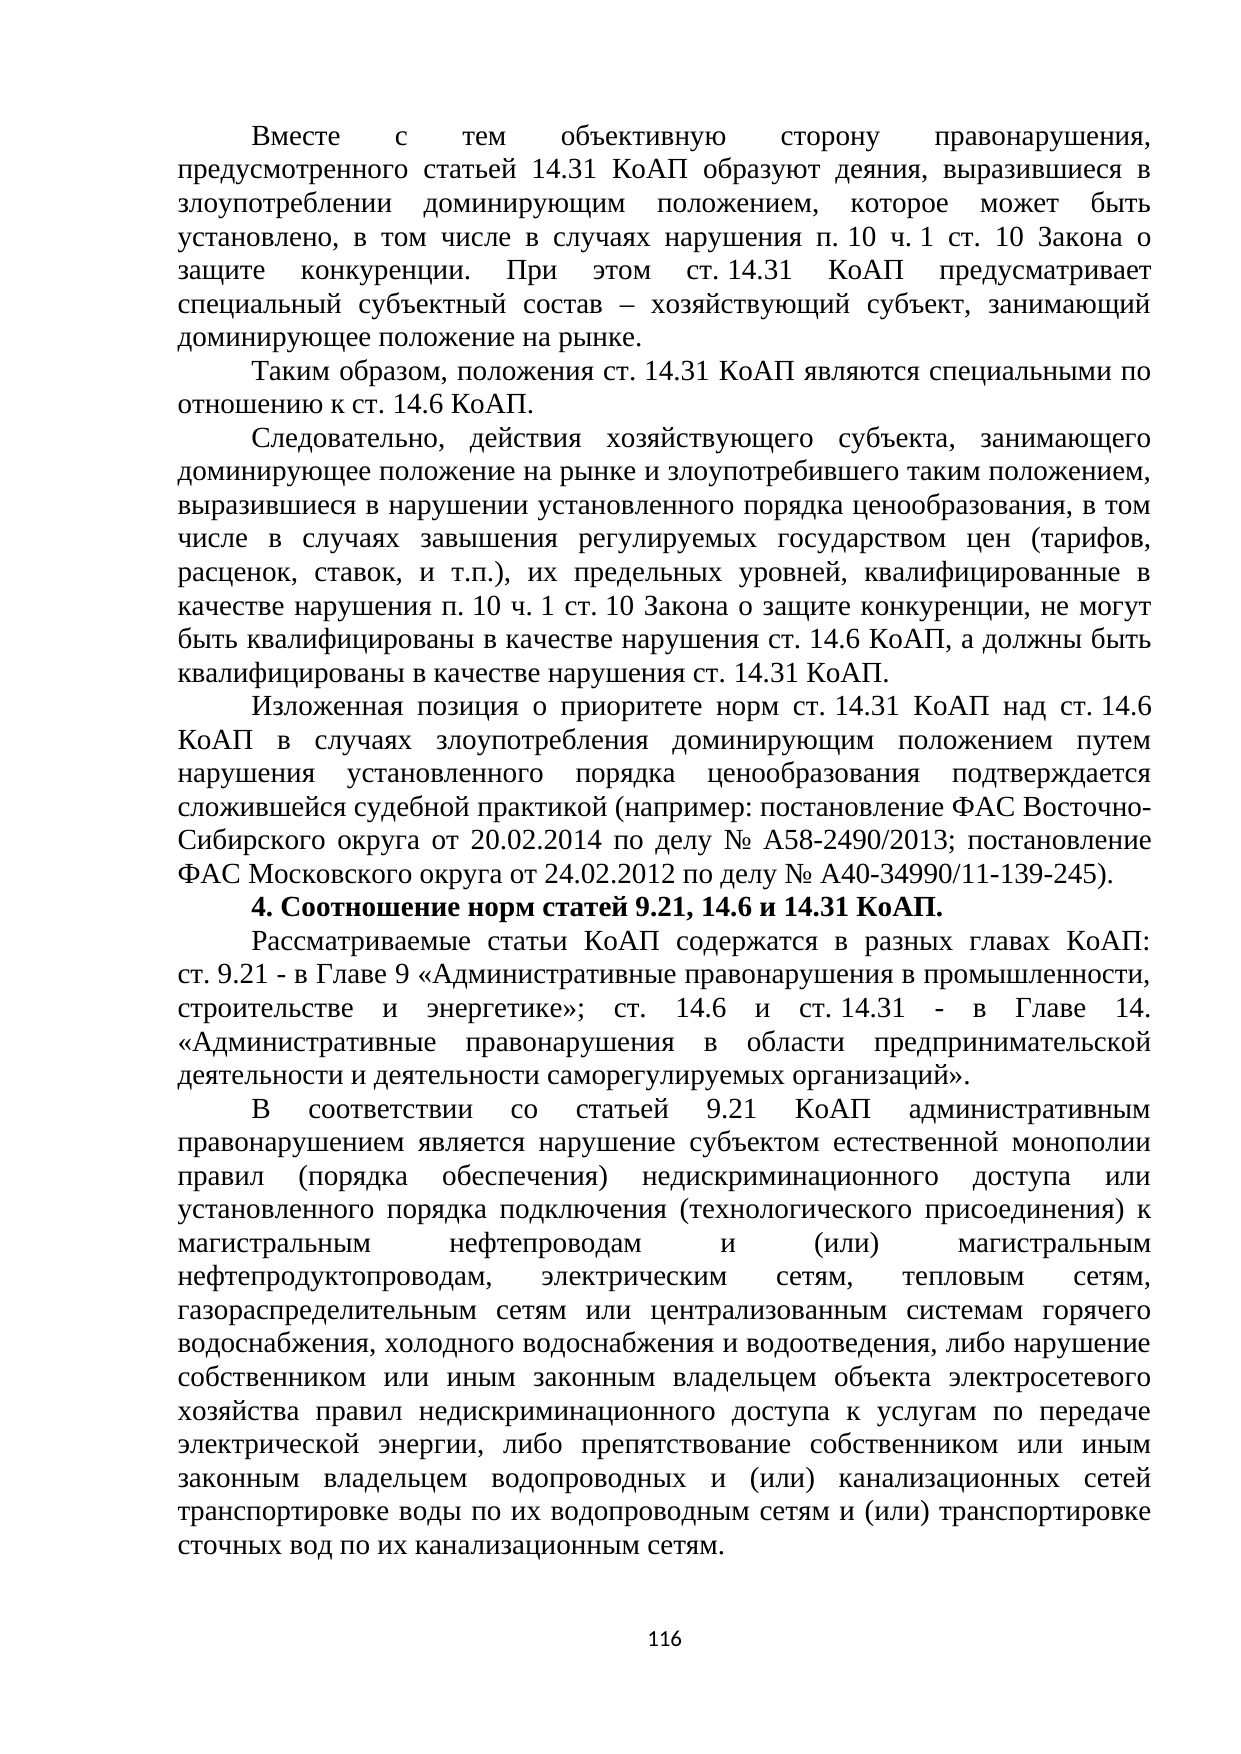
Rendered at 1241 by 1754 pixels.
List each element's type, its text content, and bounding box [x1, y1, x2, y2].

text Изложенная позиция о приоритете норм ст. 14.31 КоАП над ст. 14.6 КоАП в случаях злоупотребления доминирующим положением путем нарушения установленного порядка ценообразования подтверждается сложившейся судебной практикой (например: постановление ФАС Восточно-Сибирского округа от 20.02.2014 по делу № А58-2490/2013; постановление ФАС Московского округа от 24.02.2012 по делу № А40-34990/11-139-245). [177, 688, 1152, 889]
text Рассматриваемые статьи КоАП содержатся в разных главах КоАП: ст. 9.21 - в Главе 9 «Административные правонарушения в промышленности, строительстве и энергетике»; ст. 14.6 и ст. 14.31 - в Главе 14. «Административные правонарушения в области предпринимательской деятельности и деятельности саморегулируемых организаций». [177, 923, 1152, 1091]
text Таким образом, положения ст. 14.31 КоАП являются специальными по отношению к ст. 14.6 КоАП. [177, 353, 1152, 420]
text Вместе с тем объективную сторону правонарушения, предусмотренного статьей 14.31 КоАП образуют деяния, выразившиеся в злоупотреблении доминирующим положением, которое может быть установлено, в том числе в случаях нарушения п. 10 ч. 1 ст. 10 Закона о защите конкуренции. При этом ст. 14.31 КоАП предусматривает специальный субъектный состав – хозяйствующий субъект, занимающий доминирующее положение на рынке. [177, 118, 1152, 353]
text 4. Соотношение норм статей 9.21, 14.6 и 14.31 КоАП. [251, 889, 1152, 923]
text Следовательно, действия хозяйствующего субъекта, занимающего доминирующее положение на рынке и злоупотребившего таким положением, выразившиеся в нарушении установленного порядка ценообразования, в том числе в случаях завышения регулируемых государством цен (тарифов, расценок, ставок, и т.п.), их предельных уровней, квалифицированные в качестве нарушения п. 10 ч. 1 ст. 10 Закона о защите конкуренции, не могут быть квалифицированы в качестве нарушения ст. 14.6 КоАП, а должны быть квалифицированы в качестве нарушения ст. 14.31 КоАП. [177, 420, 1152, 688]
text В соответствии со статьей 9.21 КоАП административным правонарушением является нарушение субъектом естественной монополии правил (порядка обеспечения) недискриминационного доступа или установленного порядка подключения (технологического присоединения) к магистральным нефтепроводам и (или) магистральным нефтепродуктопроводам, электрическим сетям, тепловым сетям, газораспределительным сетям или централизованным системам горячего водоснабжения, холодного водоснабжения и водоотведения, либо нарушение собственником или иным законным владельцем объекта электросетевого хозяйства правил недискриминационного доступа к услугам по передаче электрической энергии, либо препятствование собственником или иным законным владельцем водопроводных и (или) канализационных сетей транспортировке воды по их водопроводным сетям и (или) транспортировке сточных вод по их канализационным сетям. [177, 1091, 1152, 1560]
